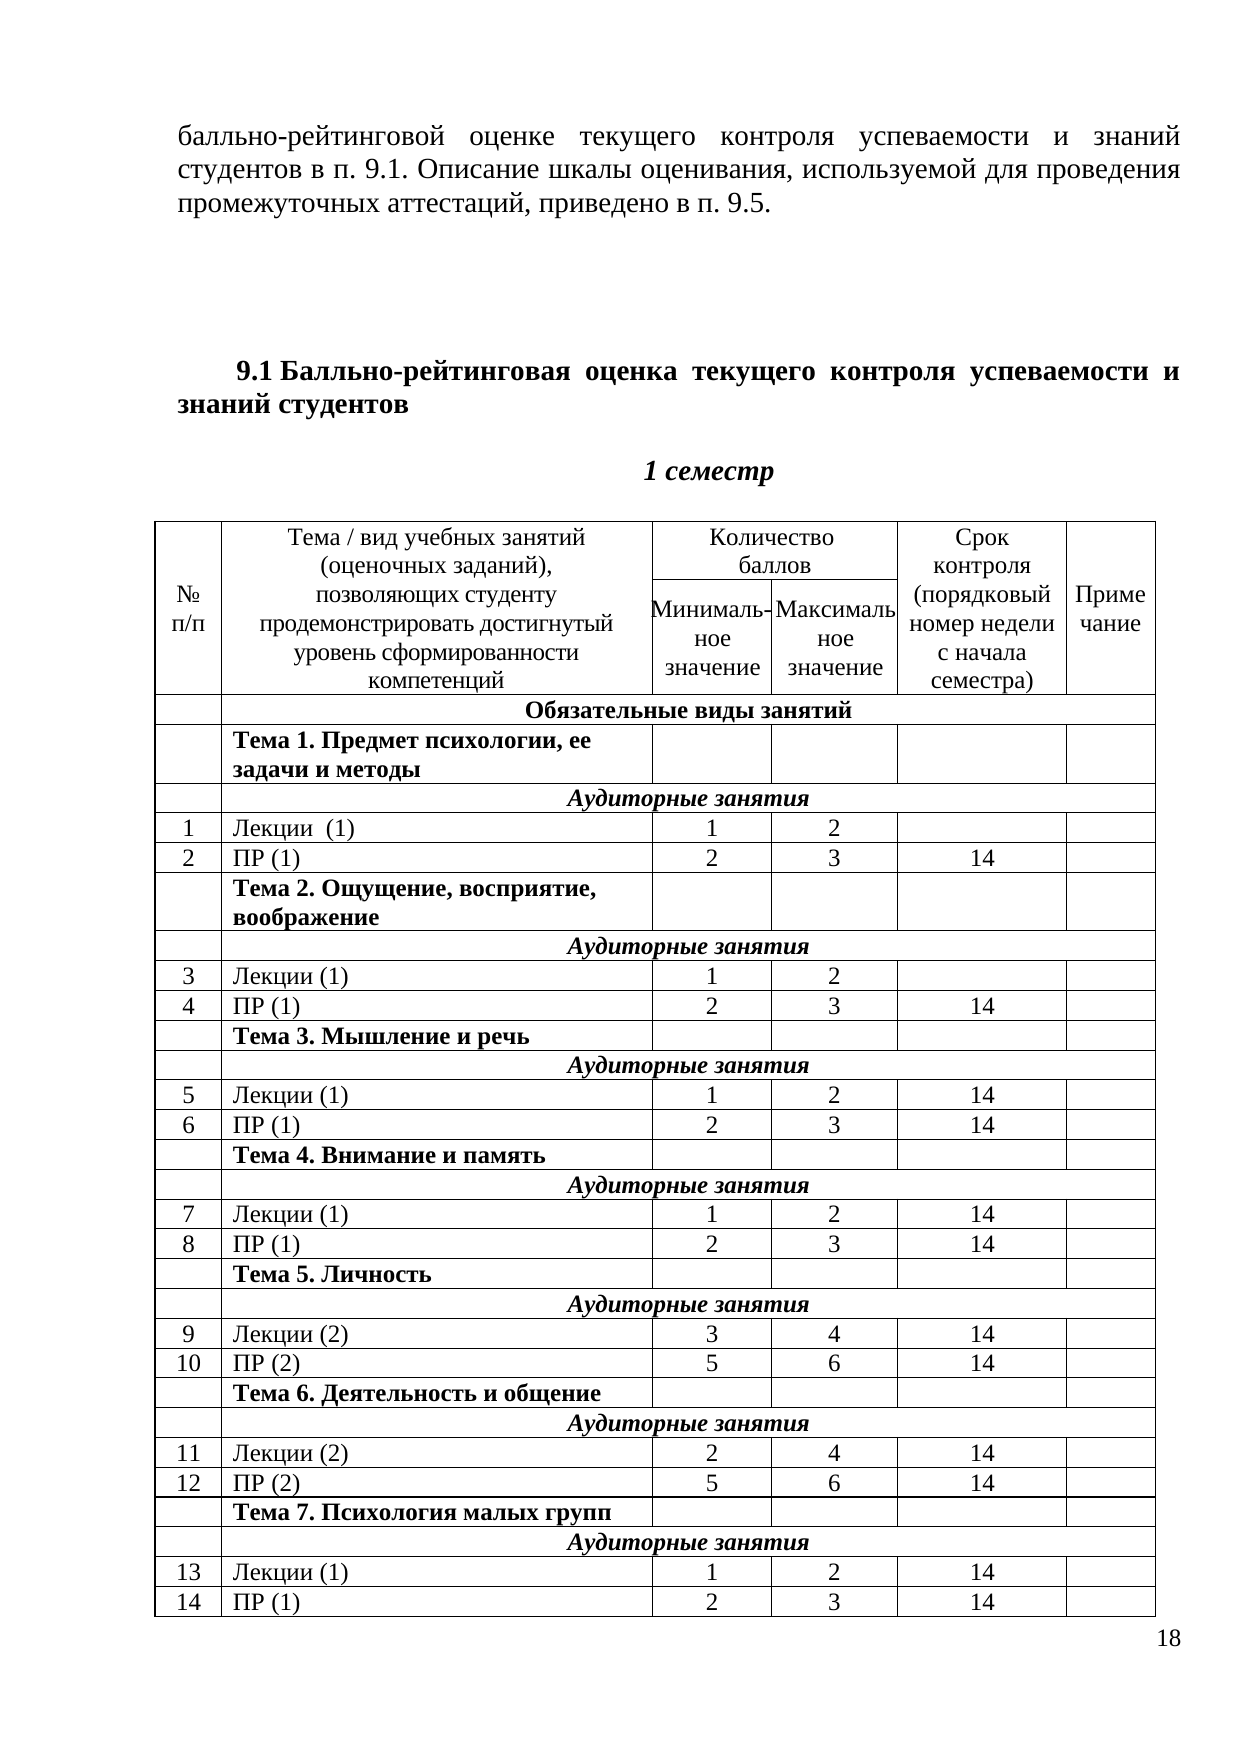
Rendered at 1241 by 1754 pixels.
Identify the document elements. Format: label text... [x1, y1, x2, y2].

table_cell 14 [156, 1587, 221, 1616]
table_cell [1067, 1468, 1155, 1496]
table_cell [156, 1408, 221, 1437]
table_cell 11 [156, 1438, 221, 1467]
table_cell Тема 3. Мышление и речь [222, 1021, 652, 1049]
table_cell [1067, 1557, 1155, 1586]
table_cell [1067, 1259, 1155, 1288]
table_cell [1067, 873, 1155, 930]
table_cell [1067, 1438, 1155, 1467]
table_cell [772, 873, 897, 930]
table_cell 2 [653, 1438, 771, 1467]
table_cell ПР (2) [222, 1468, 652, 1496]
table_cell Лекции (1) [222, 961, 652, 990]
table_cell [772, 1021, 897, 1049]
table_cell [1067, 1498, 1155, 1526]
table_cell [898, 725, 1066, 782]
table_cell 1 [653, 1557, 771, 1586]
table_cell [1067, 1080, 1155, 1109]
table_cell Лекции (2) [222, 1438, 652, 1467]
table_cell 2 [653, 991, 771, 1020]
table_cell [1067, 1378, 1155, 1407]
table_cell 1 [653, 961, 771, 990]
table_cell [156, 1259, 221, 1288]
table_cell [156, 1378, 221, 1407]
table_cell [156, 1527, 221, 1556]
table_cell [898, 1498, 1066, 1526]
table_cell [1067, 1200, 1155, 1228]
table_cell 3 [772, 991, 897, 1020]
table_header Срок контроля (порядковый номер недели с начала семестра) [898, 522, 1066, 694]
table_cell [898, 873, 1066, 930]
table_cell [1067, 991, 1155, 1020]
table_cell 2 [653, 843, 771, 872]
table_cell 14 [898, 1110, 1066, 1139]
table_cell Аудиторные занятия [222, 1170, 1155, 1198]
table_cell 1 [653, 1200, 771, 1228]
table_cell 3 [772, 1587, 897, 1616]
table_cell 5 [653, 1468, 771, 1496]
table_cell [156, 1170, 221, 1198]
table_cell [156, 1051, 221, 1079]
table_cell 2 [772, 1557, 897, 1586]
table_cell [653, 1140, 771, 1169]
table_cell Лекции (1) [222, 1080, 652, 1109]
table_cell Тема 4. Внимание и память [222, 1140, 652, 1169]
table_cell Тема 1. Предмет психологии, ее задачи и методы [222, 725, 652, 782]
table_cell [653, 1498, 771, 1526]
table_cell 3 [772, 843, 897, 872]
table_cell ПР (1) [222, 1229, 652, 1258]
table_cell Лекции (1) [222, 1200, 652, 1228]
table_header Примечание [1067, 522, 1155, 694]
table_cell 4 [772, 1438, 897, 1467]
table_cell Лекции (1) [222, 1557, 652, 1586]
table_cell 6 [772, 1468, 897, 1496]
table_cell [898, 961, 1066, 990]
table_cell [1067, 1021, 1155, 1049]
table_cell 14 [898, 1349, 1066, 1377]
table_cell Обязательные виды занятий [222, 695, 1155, 724]
table_cell 4 [156, 991, 221, 1020]
table_cell 2 [156, 843, 221, 872]
table_cell Минималь-ное значение [653, 580, 771, 694]
table_cell [653, 725, 771, 782]
table_cell 3 [156, 961, 221, 990]
table_cell 6 [772, 1349, 897, 1377]
table_cell [898, 1021, 1066, 1049]
table_cell 2 [653, 1229, 771, 1258]
table_cell [898, 1140, 1066, 1169]
table_cell 8 [156, 1229, 221, 1258]
table_cell [898, 1378, 1066, 1407]
table_cell Тема 7. Психология малых групп [222, 1498, 652, 1526]
table_cell Аудиторные занятия [222, 1289, 1155, 1318]
table_cell [156, 1021, 221, 1049]
table_cell Лекции (1) [222, 813, 652, 842]
table_cell [1067, 1587, 1155, 1616]
table_cell [772, 1378, 897, 1407]
table_cell Максимальное значение [772, 580, 897, 694]
table_cell [653, 873, 771, 930]
table_cell 3 [772, 1110, 897, 1139]
table_cell [772, 1140, 897, 1169]
table_cell 4 [772, 1319, 897, 1347]
table_header Тема / вид учебных занятий (оценочных заданий), позволяющих студенту продемонстрировать достигнутый уровень сформированности компетенций [222, 522, 652, 694]
text 9.1 Балльно-рейтинговая оценка текущего контроля успеваемости и знаний студентов [177, 353, 1181, 420]
table_cell [898, 1259, 1066, 1288]
table_cell [1067, 1229, 1155, 1258]
table_cell 14 [898, 1557, 1066, 1586]
table_cell [156, 1140, 221, 1169]
text 1 семестр [177, 453, 1181, 487]
table_cell [156, 931, 221, 960]
table_cell Лекции (2) [222, 1319, 652, 1347]
table_cell [156, 784, 221, 812]
table_cell Тема 2. Ощущение, восприятие, воображение [222, 873, 652, 930]
table_cell 5 [156, 1080, 221, 1109]
table_cell [1067, 843, 1155, 872]
table_cell ПР (2) [222, 1349, 652, 1377]
table_cell Аудиторные занятия [222, 1051, 1155, 1079]
table_cell 14 [898, 1229, 1066, 1258]
table_cell 14 [898, 1200, 1066, 1228]
table_cell [653, 1259, 771, 1288]
table_cell 2 [653, 1587, 771, 1616]
table_cell ПР (1) [222, 1110, 652, 1139]
table_cell 12 [156, 1468, 221, 1496]
table_cell Аудиторные занятия [222, 1408, 1155, 1437]
table_cell [1067, 1349, 1155, 1377]
table_cell [1067, 1110, 1155, 1139]
table_cell 2 [772, 813, 897, 842]
table_cell 5 [653, 1349, 771, 1377]
table_cell 13 [156, 1557, 221, 1586]
table_cell [156, 873, 221, 930]
table_cell 2 [772, 1200, 897, 1228]
table_cell Аудиторные занятия [222, 931, 1155, 960]
table_cell 14 [898, 1587, 1066, 1616]
table_cell [1067, 813, 1155, 842]
table_cell 14 [898, 1438, 1066, 1467]
table_cell [1067, 961, 1155, 990]
table_cell Аудиторные занятия [222, 784, 1155, 812]
table_cell [156, 695, 221, 724]
table_cell 6 [156, 1110, 221, 1139]
table_cell 10 [156, 1349, 221, 1377]
table_cell Тема 6. Деятельность и общение [222, 1378, 652, 1407]
table_cell 2 [772, 1080, 897, 1109]
table_cell 14 [898, 1080, 1066, 1109]
table_cell 14 [898, 991, 1066, 1020]
table_cell [772, 1498, 897, 1526]
table_cell [653, 1378, 771, 1407]
table_cell Аудиторные занятия [222, 1527, 1155, 1556]
table_cell 1 [653, 1080, 771, 1109]
table_cell [898, 813, 1066, 842]
table_cell 1 [653, 813, 771, 842]
table_cell ПР (1) [222, 843, 652, 872]
table_cell ПР (1) [222, 991, 652, 1020]
table_cell 1 [156, 813, 221, 842]
table_cell [156, 1498, 221, 1526]
table_cell [156, 1289, 221, 1318]
table_cell [653, 1021, 771, 1049]
table_cell 9 [156, 1319, 221, 1347]
table_cell 14 [898, 843, 1066, 872]
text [177, 118, 1181, 219]
table_cell 3 [653, 1319, 771, 1347]
table_cell [1067, 1319, 1155, 1347]
table_cell [1067, 1140, 1155, 1169]
table_cell 2 [653, 1110, 771, 1139]
table_header № п/п [156, 522, 221, 694]
table_cell 14 [898, 1468, 1066, 1496]
table_cell Тема 5. Личность [222, 1259, 652, 1288]
table_cell ПР (1) [222, 1587, 652, 1616]
table_cell [156, 725, 221, 782]
table_cell [772, 725, 897, 782]
table_cell 3 [772, 1229, 897, 1258]
table_cell [772, 1259, 897, 1288]
table_header Количество баллов [653, 522, 897, 579]
table_cell 7 [156, 1200, 221, 1228]
table_cell 2 [772, 961, 897, 990]
table_cell [1067, 725, 1155, 782]
table_cell 14 [898, 1319, 1066, 1347]
